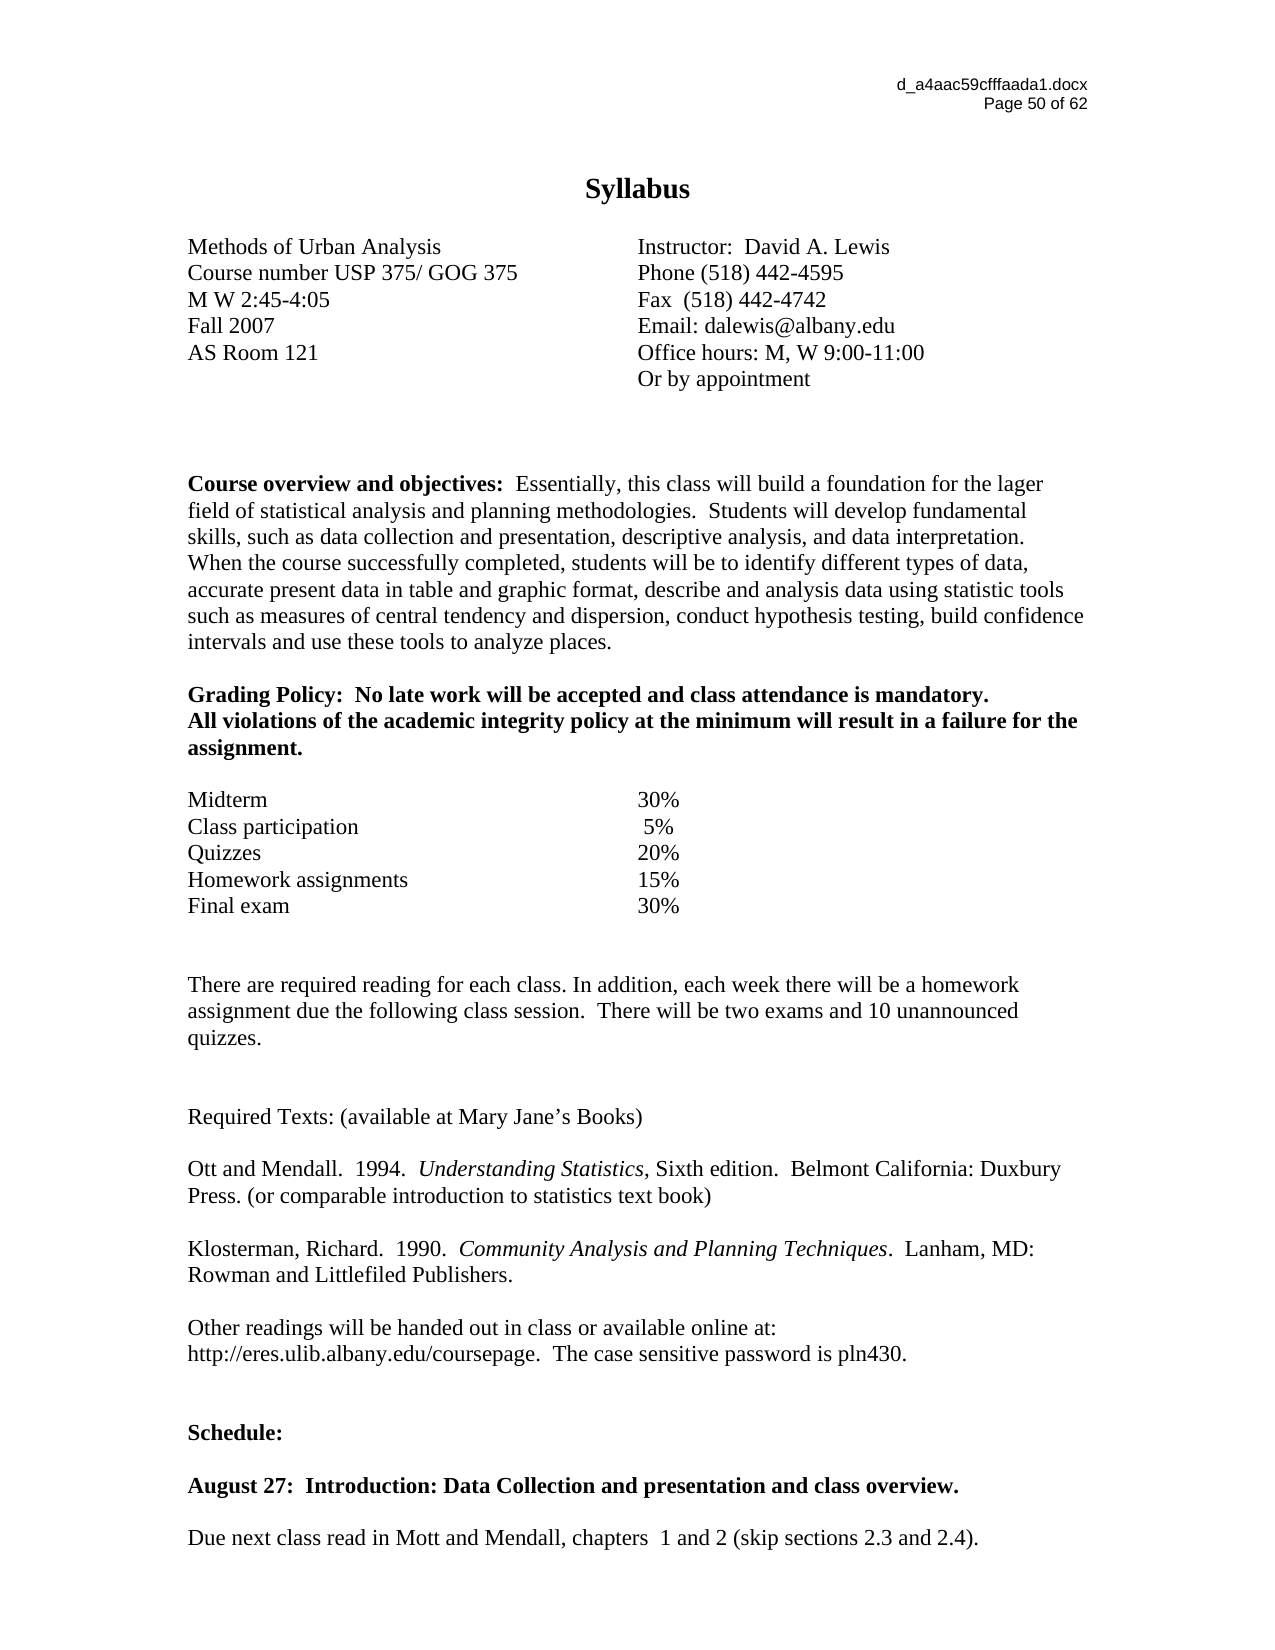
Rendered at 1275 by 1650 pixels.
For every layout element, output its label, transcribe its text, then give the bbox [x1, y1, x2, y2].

text Homework assignments 15% [187, 866, 1087, 892]
text Other readings will be handed out in class or available online at: http://eres.ulib.albany.edu/coursepage. The case sensitive password is pln430. [187, 1314, 1087, 1366]
text M W Fax (518) 442-4742 [187, 286, 1087, 312]
text Required Texts: (available at Mary Jane’s Books) [187, 1103, 1087, 1129]
text Klosterman, Richard. 1990. Community Analysis and Planning Techniques. : Rowman and Littlefiled Publishers. [187, 1234, 1087, 1287]
text Midterm 30% [187, 787, 1087, 813]
text Course overview and objectives: Essentially, this class will build a foundation for the lager field of statistical analysis and planning methodologies. Students will develop fundamental skills, such as data collection and presentation, descriptive analysis, and data interpretation. When the course successfully completed, students will be to identify different types of data, accurate present data in table and graphic format, describe and analysis data using statistic tools such as measures of central tendency and dispersion, conduct hypothesis testing, build confidence intervals and use these tools to analyze places. [187, 470, 1087, 655]
text AS Room 121 Office hours: M, W [187, 338, 1087, 365]
text Ott and Mendall. 1994. Understanding Statistics, Sixth edition. Belmont California: Duxbury Press. (or comparable introduction to statistics text book) [187, 1156, 1087, 1208]
text August 27: Introduction: Data Collection and presentation and class overview. [187, 1472, 1087, 1498]
text Grading Policy: No late work will be accepted and class attendance is mandatory. [187, 681, 1087, 707]
text Quizzes 20% [187, 839, 1087, 866]
text There are required reading for each class. In addition, each week there will be a homework assignment due the following class session. There will be two exams and 10 unannounced quizzes. [187, 971, 1087, 1050]
text All violations of the academic integrity policy at the minimum will result in a failure for the assignment. [187, 707, 1087, 760]
text Final exam 30% [187, 892, 1087, 918]
text Class participation 5% [187, 813, 1087, 839]
text Schedule: [187, 1419, 1087, 1445]
text Or by appointment [187, 365, 1087, 391]
text Fall 2007 Email: dalewis@albany.edu [187, 312, 1087, 338]
text Due next class read in Mott and Mendall, chapters 1 and 2 (skip sections 2.3 and 2.4). [187, 1524, 1087, 1551]
text Methods of Urban Analysis Instructor: David A. Lewis [187, 233, 1087, 259]
title Syllabus [187, 171, 1087, 204]
text Course number USP 375/ GOG 375 Phone (518) 442-4595 [187, 259, 1087, 286]
